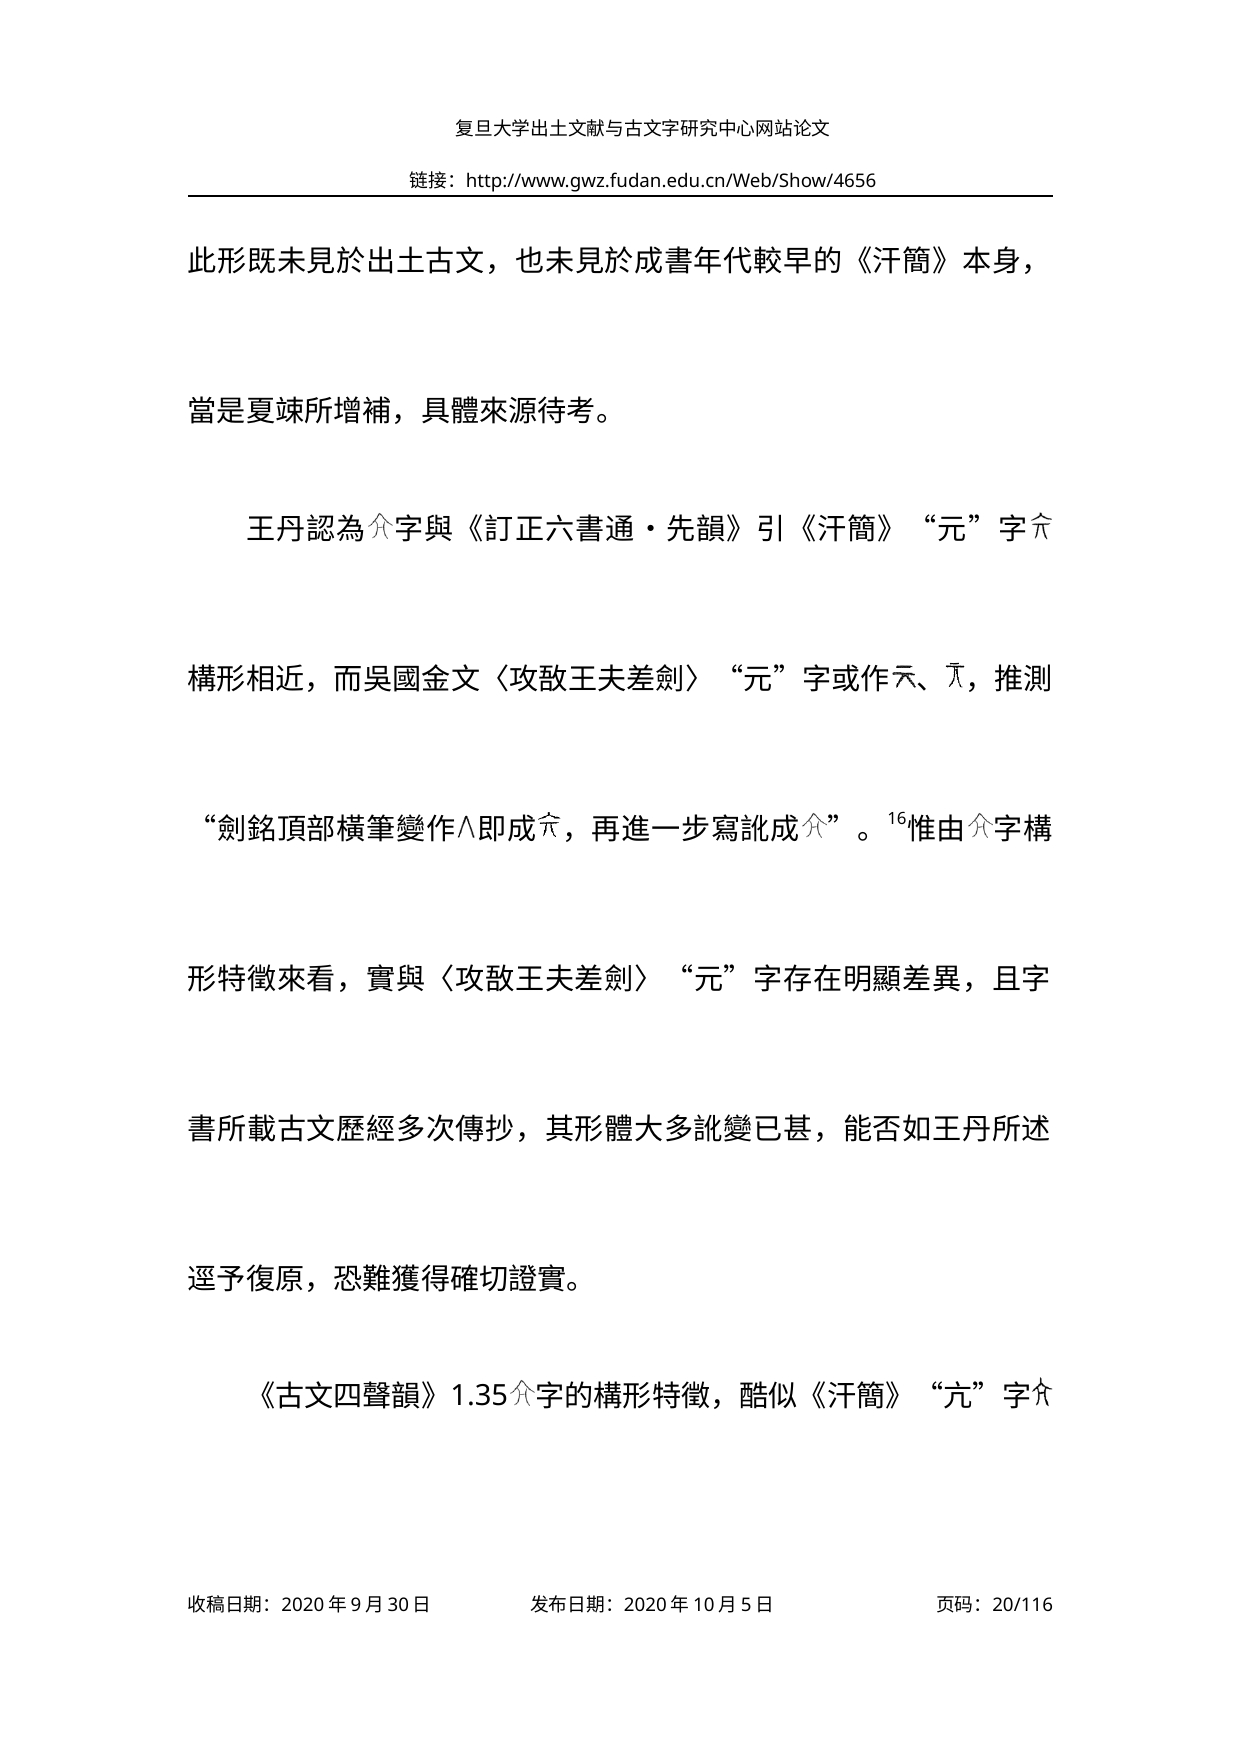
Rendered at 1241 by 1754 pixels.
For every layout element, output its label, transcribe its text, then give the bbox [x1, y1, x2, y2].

picture [1031, 1376, 1053, 1407]
picture [366, 511, 394, 540]
picture [508, 1378, 536, 1407]
picture [891, 662, 917, 690]
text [187, 222, 1053, 447]
picture [945, 660, 965, 689]
picture [1029, 511, 1053, 540]
picture [966, 811, 994, 839]
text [187, 1356, 1053, 1431]
picture [536, 809, 561, 839]
picture [800, 811, 828, 839]
picture [455, 813, 478, 839]
text 王丹認為字與《訂正六書通‧先韻》引《汗簡》“元”字構形相近，而吳國金文〈攻敔王夫差劍〉“元”字或作、，推測“劍銘頂部橫筆變作即成，再進一步寫訛成”。惟由字構形特徵來看，實與〈攻敔王夫差劍〉“元”字存在明顯差異，且字書所載古文歷經多次傳抄，其形體大多訛變已甚，能否如王丹所述逕予復原，恐難獲得確切證實。 [187, 489, 1053, 1314]
